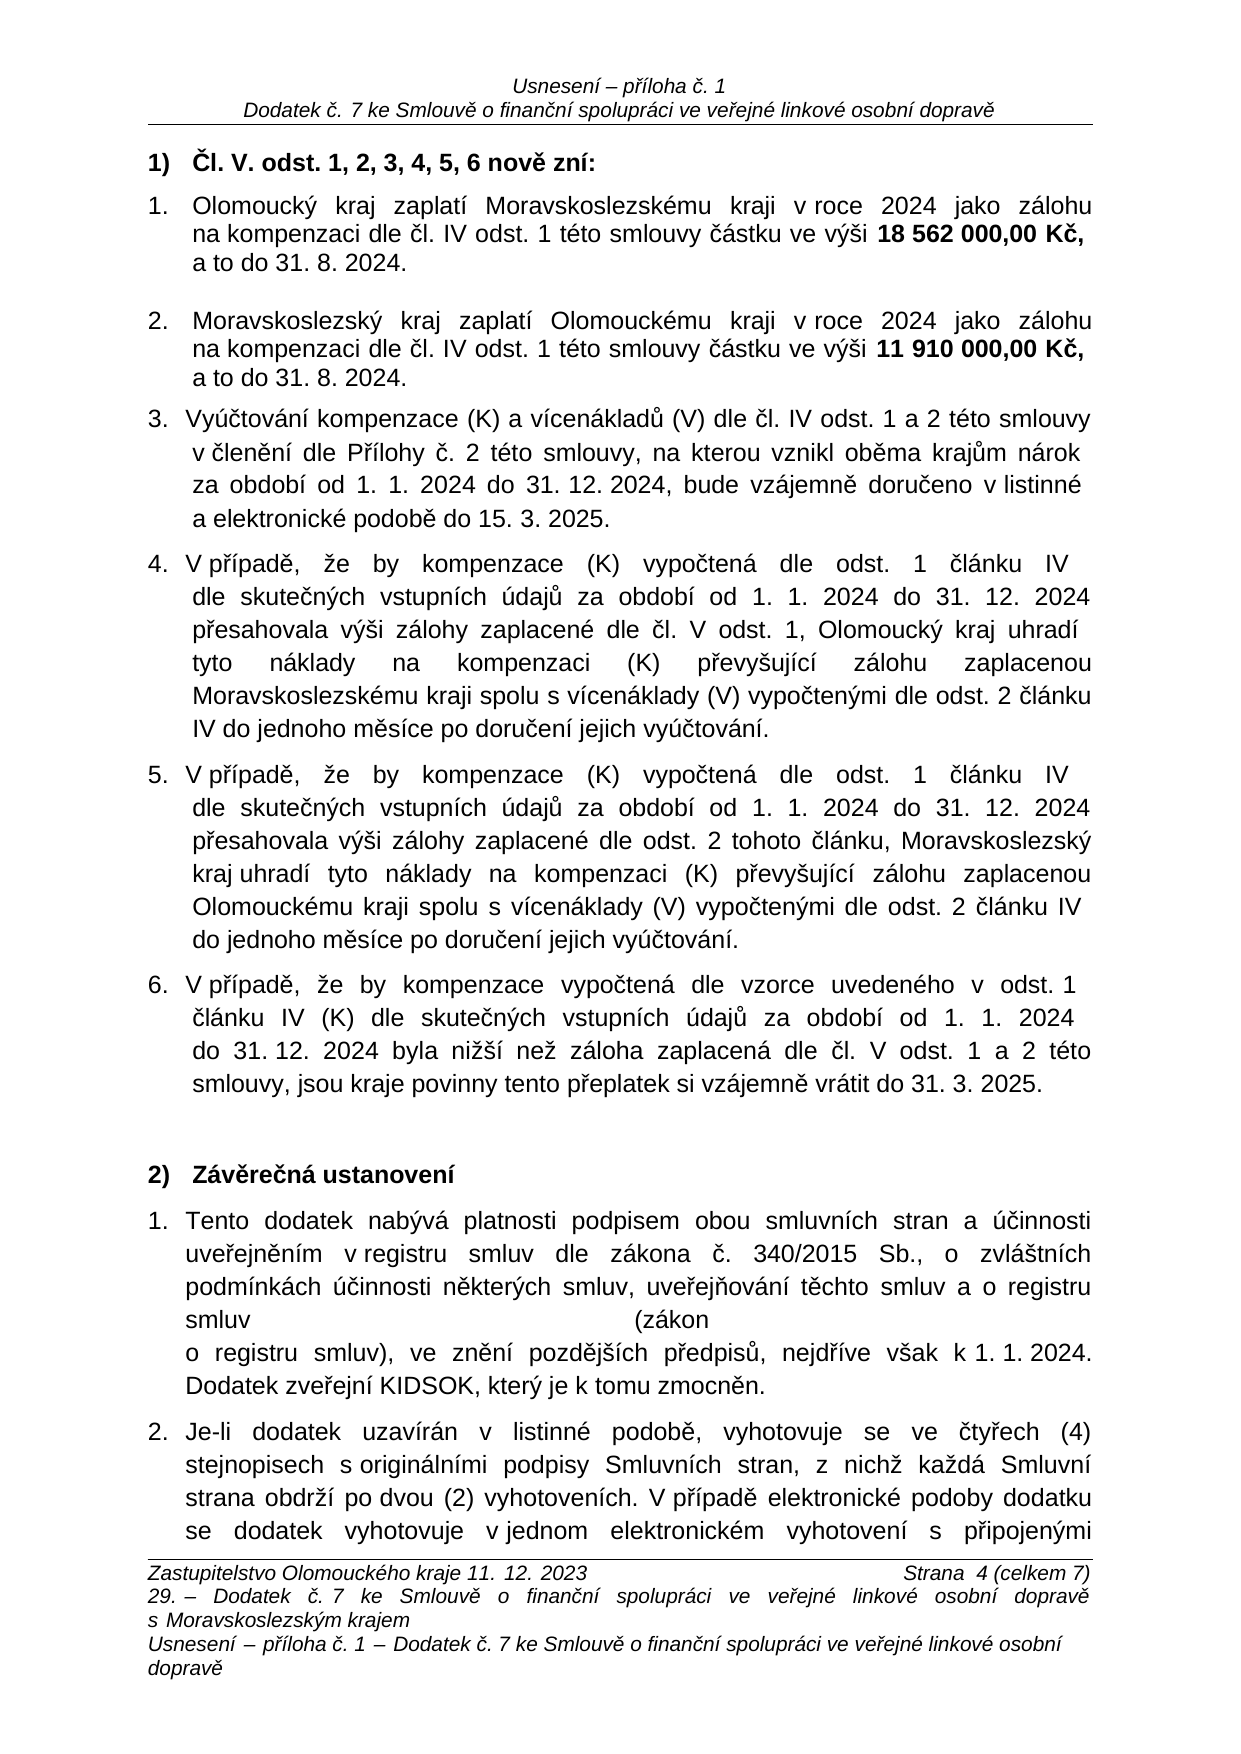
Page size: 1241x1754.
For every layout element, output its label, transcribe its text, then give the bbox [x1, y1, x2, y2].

list Vyúčtování kompenzace (K) a vícenákladů (V) dle čl. IV odst. 1 a 2 této smlouvy v členění dle Přílohy č. 2 této smlouvy, na kterou vznikl oběma krajům nárok za období od 1. 1. 2024 do 31. 12. 2024, bude vzájemně doručeno v listinné a elektronické podobě do 15. 3. 2025. [148, 404, 1093, 532]
list V případě, že by kompenzace (K) vypočtená dle odst. 1 článku IV dle skutečných vstupních údajů za období od 1. 1. 2024 do 31. 12. 2024 přesahovala výši zálohy zaplacené dle odst. 2 tohoto článku, Moravskoslezský kraj uhradí tyto náklady na kompenzaci (K) převyšující zálohu zaplacenou Olomouckému kraji spolu s vícenáklady (V) vypočtenými dle odst. 2 článku IV do jednoho měsíce po doručení jejich vyúčtování. [148, 760, 1093, 953]
list 1. Olomoucký kraj zaplatí Moravskoslezskému kraji v roce 2024 jako zálohu na kompenzaci dle čl. IV odst. 1 této smlouvy částku ve výši 18 562 000,00 Kč, a to do 31. 8. 2024. [148, 191, 1093, 277]
list V případě, že by kompenzace vypočtená dle vzorce uvedeného v odst. 1 článku IV (K) dle skutečných vstupních údajů za období od 1. 1. 2024 do 31. 12. 2024 byla nižší než záloha zaplacená dle čl. V odst. 1 a 2 této smlouvy, jsou kraje povinny tento přeplatek si vzájemně vrátit do 31. 3. 2025. [148, 970, 1093, 1098]
text 2) Závěrečná ustanovení [148, 1160, 1093, 1189]
list 2. Moravskoslezský kraj zaplatí Olomouckému kraji v roce 2024 jako zálohu na kompenzaci dle čl. IV odst. 1 této smlouvy částku ve výši 11 910 000,00 Kč, a to do 31. 8. 2024. [148, 306, 1093, 392]
text 1) Čl. V. odst. 1, 2, 3, 4, 5, 6 nově zní: [148, 148, 1093, 176]
list V případě, že by kompenzace (K) vypočtená dle odst. 1 článku IV dle skutečných vstupních údajů za období od 1. 1. 2024 do 31. 12. 2024 přesahovala výši zálohy zaplacené dle čl. V odst. 1, Olomoucký kraj uhradí tyto náklady na kompenzaci (K) převyšující zálohu zaplacenou Moravskoslezskému kraji spolu s vícenáklady (V) vypočtenými dle odst. 2 článku IV do jednoho měsíce po doručení jejich vyúčtování. [148, 549, 1093, 743]
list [148, 1417, 1093, 1544]
list Tento dodatek nabývá platnosti podpisem obou smluvních stran a účinnosti uveřejněním v registru smluv dle zákona č. 340/2015 Sb., o zvláštních podmínkách účinnosti některých smluv, uveřejňování těchto smluv a o registru smluv (zákon o registru smluv), ve znění pozdějších předpisů, nejdříve však k 1. 1. 2024. Dodatek zveřejní KIDSOK, který je k tomu zmocněn. [148, 1206, 1093, 1400]
